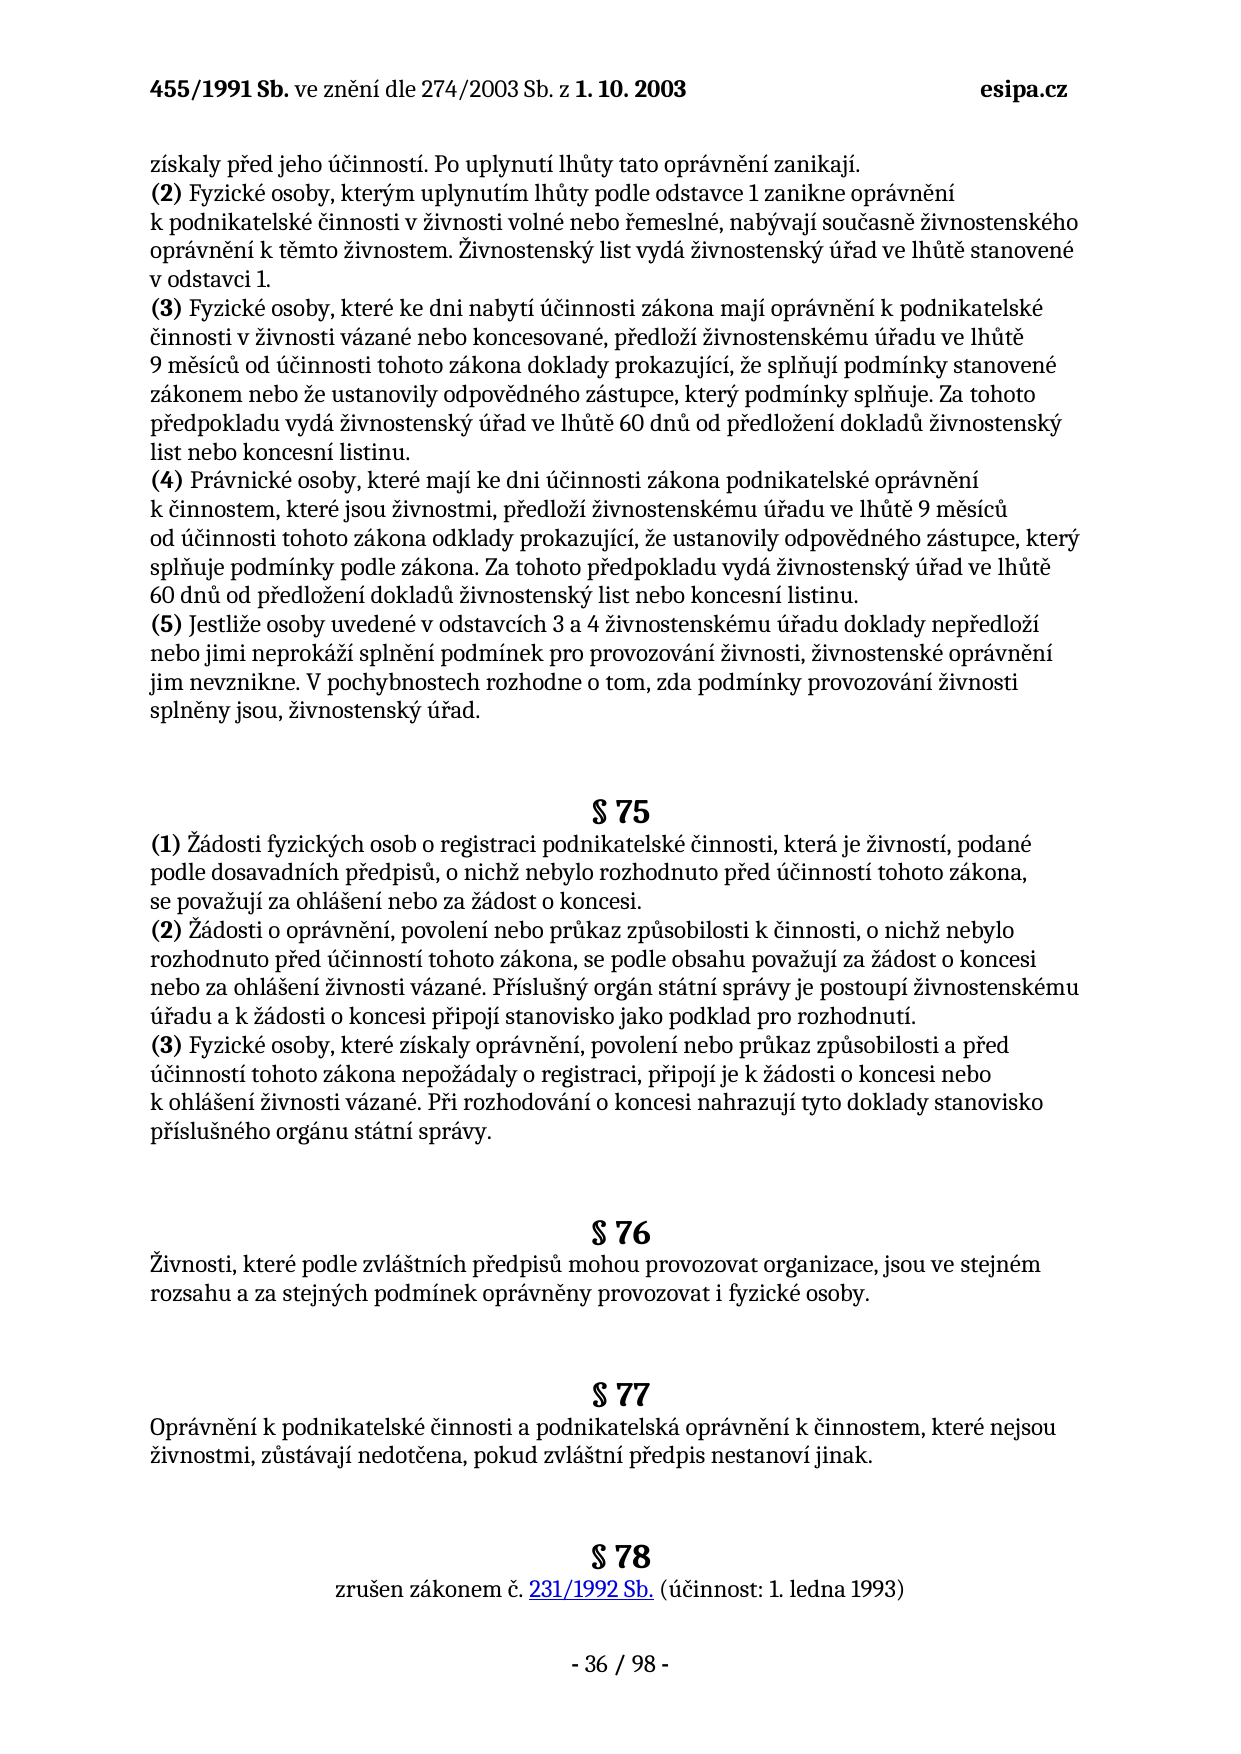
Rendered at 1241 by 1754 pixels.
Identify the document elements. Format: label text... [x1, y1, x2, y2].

subtitle § 77 [150, 1381, 1090, 1412]
text (1) Žádosti fyzických osob o registraci podnikatelské činnosti, která je živností, podané podle dosavadních předpisů, o nichž nebylo rozhodnuto před účinností tohoto zákona, se považují za ohlášení nebo za žádost o koncesi. [150, 829, 1090, 916]
text (2) Žádosti o oprávnění, povolení nebo průkaz způsobilosti k činnosti, o nichž nebylo rozhodnuto před účinností tohoto zákona, se podle obsahu považují za žádost o koncesi nebo za ohlášení živnosti vázané. Příslušný orgán státní správy je postoupí živnostenskému úřadu a k žádosti o koncesi připojí stanovisko jako podklad pro rozhodnutí. [150, 916, 1090, 1031]
text (3) Fyzické osoby, které ke dni nabytí účinnosti zákona mají oprávnění k podnikatelské činnosti v živnosti vázané nebo koncesované, předloží živnostenskému úřadu ve lhůtě 9 měsíců od účinnosti tohoto zákona doklady prokazující, že splňují podmínky stanovené zákonem nebo že ustanovily odpovědného zástupce, který podmínky splňuje. Za tohoto předpokladu vydá živnostenský úřad ve lhůtě 60 dnů od předložení dokladů živnostenský list nebo koncesní listinu. [150, 294, 1090, 466]
text (5) Jestliže osoby uvedené v odstavcích 3 a 4 živnostenskému úřadu doklady nepředloží nebo jimi neprokáží splnění podmínek pro provozování živnosti, živnostenské oprávnění jim nevznikne. V pochybnostech rozhodne o tom, zda podmínky provozování živnosti splněny jsou, živnostenský úřad. [150, 610, 1090, 725]
text (4) Právnické osoby, které mají ke dni účinnosti zákona podnikatelské oprávnění k činnostem, které jsou živnostmi, předloží živnostenskému úřadu ve lhůtě 9 měsíců od účinnosti tohoto zákona odklady prokazující, že ustanovily odpovědného zástupce, který splňuje podmínky podle zákona. Za tohoto předpokladu vydá živnostenský úřad ve lhůtě 60 dnů od předložení dokladů živnostenský list nebo koncesní listinu. [150, 466, 1090, 610]
subtitle § 75 [150, 798, 1090, 829]
text Živnosti, které podle zvláštních předpisů mohou provozovat organizace, jsou ve stejném rozsahu a za stejných podmínek oprávněny provozovat i fyzické osoby. [150, 1250, 1090, 1308]
subtitle § 76 [150, 1219, 1090, 1250]
subtitle § 78 [150, 1543, 1090, 1574]
text Oprávnění k podnikatelské činnosti a podnikatelská oprávnění k činnostem, které nejsou živnostmi, zůstávají nedotčena, pokud zvláštní předpis nestanoví jinak. [150, 1412, 1090, 1470]
text (2) Fyzické osoby, kterým uplynutím lhůty podle odstavce 1 zanikne oprávnění k podnikatelské činnosti v živnosti volné nebo řemeslné, nabývají současně živnostenského oprávnění k těmto živnostem. Živnostenský list vydá živnostenský úřad ve lhůtě stanovené v odstavci 1. [150, 179, 1090, 294]
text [150, 150, 1090, 179]
text (3) Fyzické osoby, které získaly oprávnění, povolení nebo průkaz způsobilosti a před účinností tohoto zákona nepožádaly o registraci, připojí je k žádosti o koncesi nebo k ohlášení živnosti vázané. Při rozhodování o koncesi nahrazují tyto doklady stanovisko příslušného orgánu státní správy. [150, 1031, 1090, 1146]
text zrušen zákonem č. 231/1992 Sb. (účinnost: 1. ledna 1993) [150, 1574, 1090, 1603]
